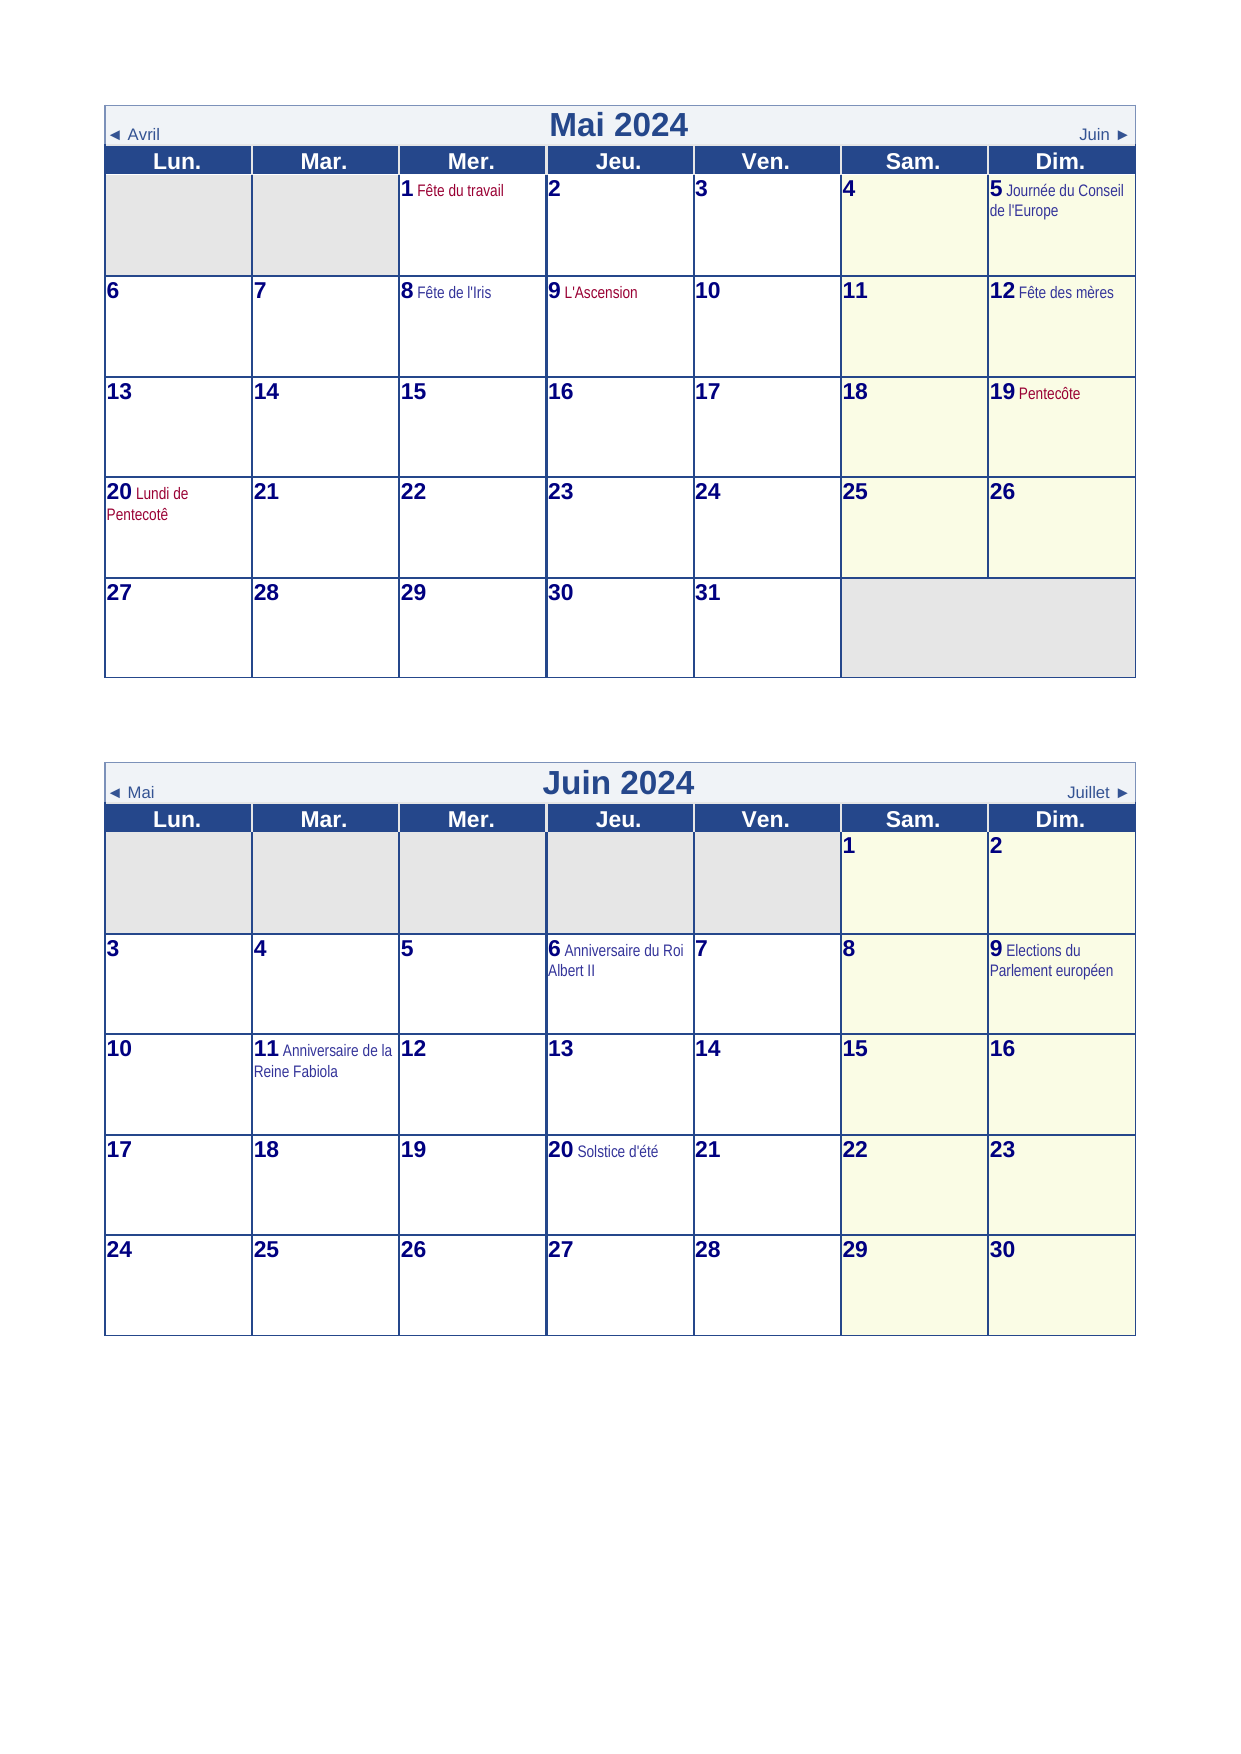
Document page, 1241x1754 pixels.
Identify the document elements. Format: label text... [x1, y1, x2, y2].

table_cell 1 [842, 832, 987, 933]
table_cell [106, 175, 251, 275]
table_cell Dim. [989, 146, 1135, 174]
table_cell 20 Lundi de Pentecotê [106, 478, 251, 577]
table_cell 22 [842, 1136, 987, 1234]
table_cell 26 [400, 1236, 545, 1335]
table_cell 6 Anniversaire du Roi Albert II [548, 935, 693, 1033]
table_cell 1 Fête du travail [400, 175, 545, 275]
table_cell 8 Fête de l'Iris [400, 277, 545, 376]
table_cell 21 [695, 1136, 840, 1234]
table_cell 11 Anniversaire de la Reine Fabiola [253, 1035, 398, 1134]
table_cell 13 [548, 1035, 693, 1134]
table_cell 2 [548, 175, 693, 275]
table_cell Dim. [989, 804, 1135, 832]
table_header Juin 2024 [252, 763, 988, 802]
table_cell 3 [106, 935, 251, 1033]
table_cell 19 [400, 1136, 545, 1234]
table_cell 7 [253, 277, 398, 376]
table_cell 15 [842, 1035, 987, 1134]
table_cell 16 [989, 1035, 1135, 1134]
table_cell 4 [842, 175, 987, 275]
table_cell 30 [548, 579, 693, 677]
table_cell [400, 832, 545, 933]
table_cell 6 [106, 277, 251, 376]
table_cell 27 [548, 1236, 693, 1335]
table_cell [695, 832, 840, 933]
table_cell 8 [842, 935, 987, 1033]
table_cell 13 [106, 378, 251, 476]
table_cell 28 [253, 579, 398, 677]
table_cell 28 [695, 1236, 840, 1335]
table_cell 19 Pentecôte [989, 378, 1135, 476]
table_cell Mer. [400, 804, 545, 832]
table_cell 17 [695, 378, 840, 476]
table_cell Mar. [253, 804, 398, 832]
table_cell 20 Solstice d'été [548, 1136, 693, 1234]
table_cell 5 Journée du Conseil de l'Europe [989, 175, 1135, 275]
table_cell 14 [253, 378, 398, 476]
table_header Mai 2024 [252, 106, 988, 144]
table_cell 15 [400, 378, 545, 476]
table_cell Jeu. [548, 146, 693, 174]
table_cell 30 [989, 1236, 1135, 1335]
table_cell Jeu. [548, 804, 693, 832]
table_cell 22 [400, 478, 545, 577]
table_cell 2 [989, 832, 1135, 933]
table_cell 7 [695, 935, 840, 1033]
table_cell [253, 832, 398, 933]
table_cell 24 [695, 478, 840, 577]
table_cell 11 [842, 277, 987, 376]
table_cell Ven. [695, 804, 840, 832]
table_cell 23 [548, 478, 693, 577]
table_cell 5 [400, 935, 545, 1033]
table_cell 27 [106, 579, 251, 677]
table_cell 23 [989, 1136, 1135, 1234]
table_cell Mer. [400, 146, 545, 174]
table_cell 25 [842, 478, 987, 577]
table_header ◄ Avril [106, 106, 252, 144]
table_cell 12 Fête des mères [989, 277, 1135, 376]
table_cell 31 [695, 579, 840, 677]
table_cell [842, 579, 1135, 677]
table_cell 26 [989, 478, 1135, 577]
table_cell [548, 832, 693, 933]
table_cell Ven. [695, 146, 840, 174]
table_cell Lun. [106, 804, 251, 832]
table_cell Lun. [106, 146, 251, 174]
table_cell 29 [842, 1236, 987, 1335]
table_cell 14 [695, 1035, 840, 1134]
table_cell 4 [253, 935, 398, 1033]
table_cell 9 L'Ascension [548, 277, 693, 376]
table_cell 18 [253, 1136, 398, 1234]
table_cell 10 [695, 277, 840, 376]
table_header Juin ► [988, 106, 1135, 144]
table_cell 18 [842, 378, 987, 476]
table_cell [253, 175, 398, 275]
table_cell 21 [253, 478, 398, 577]
table_cell 10 [106, 1035, 251, 1134]
table_header ◄ Mai [106, 763, 252, 802]
table_cell Mar. [253, 146, 398, 174]
table_cell 3 [695, 175, 840, 275]
table_cell 17 [106, 1136, 251, 1234]
table_header Juillet ► [988, 763, 1135, 802]
table_cell [106, 832, 251, 933]
table_cell 25 [253, 1236, 398, 1335]
table_cell 16 [548, 378, 693, 476]
table_cell 9 Elections du Parlement européen [989, 935, 1135, 1033]
table_cell 12 [400, 1035, 545, 1134]
table_cell Sam. [842, 146, 987, 174]
table_cell Sam. [842, 804, 987, 832]
table_cell 29 [400, 579, 545, 677]
table_cell 24 [106, 1236, 251, 1335]
